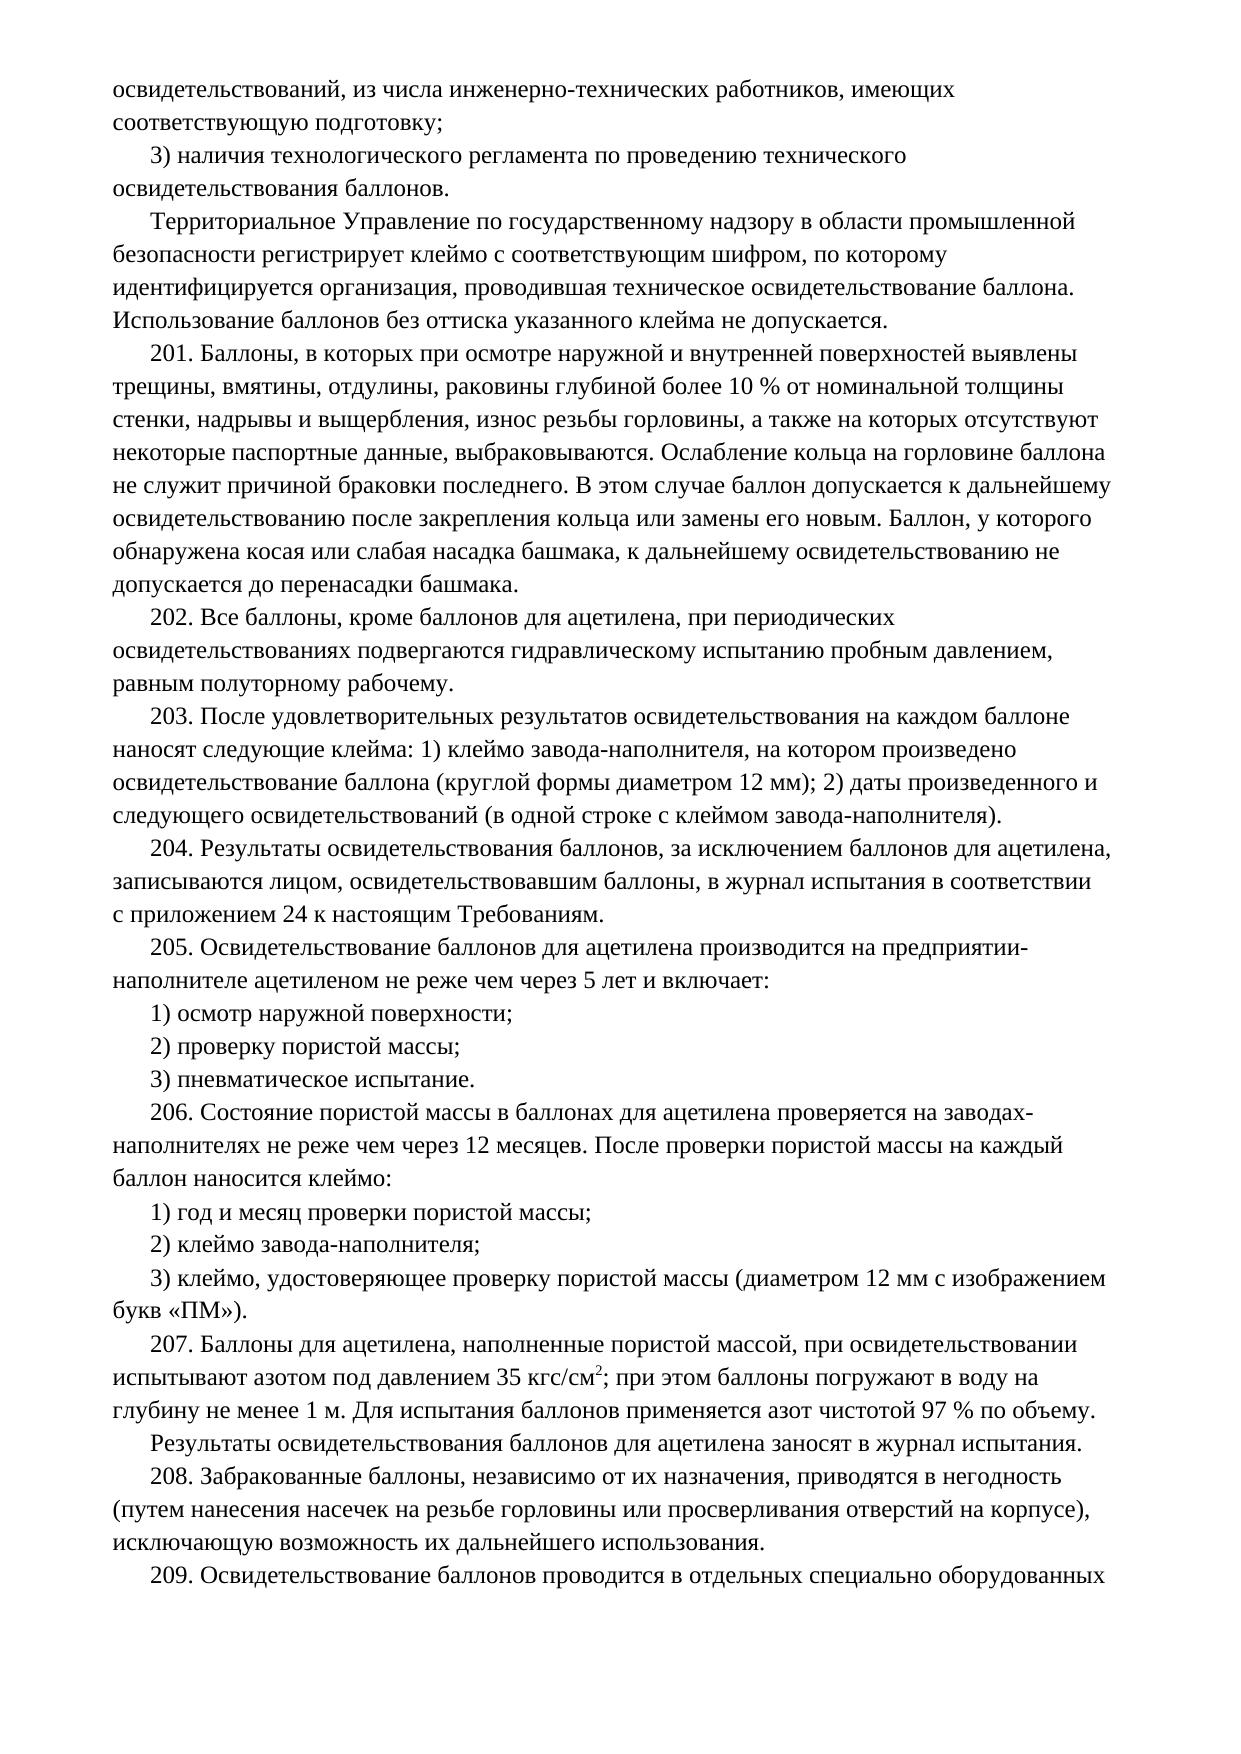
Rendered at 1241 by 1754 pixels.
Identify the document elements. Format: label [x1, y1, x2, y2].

text [112, 74, 1128, 1588]
